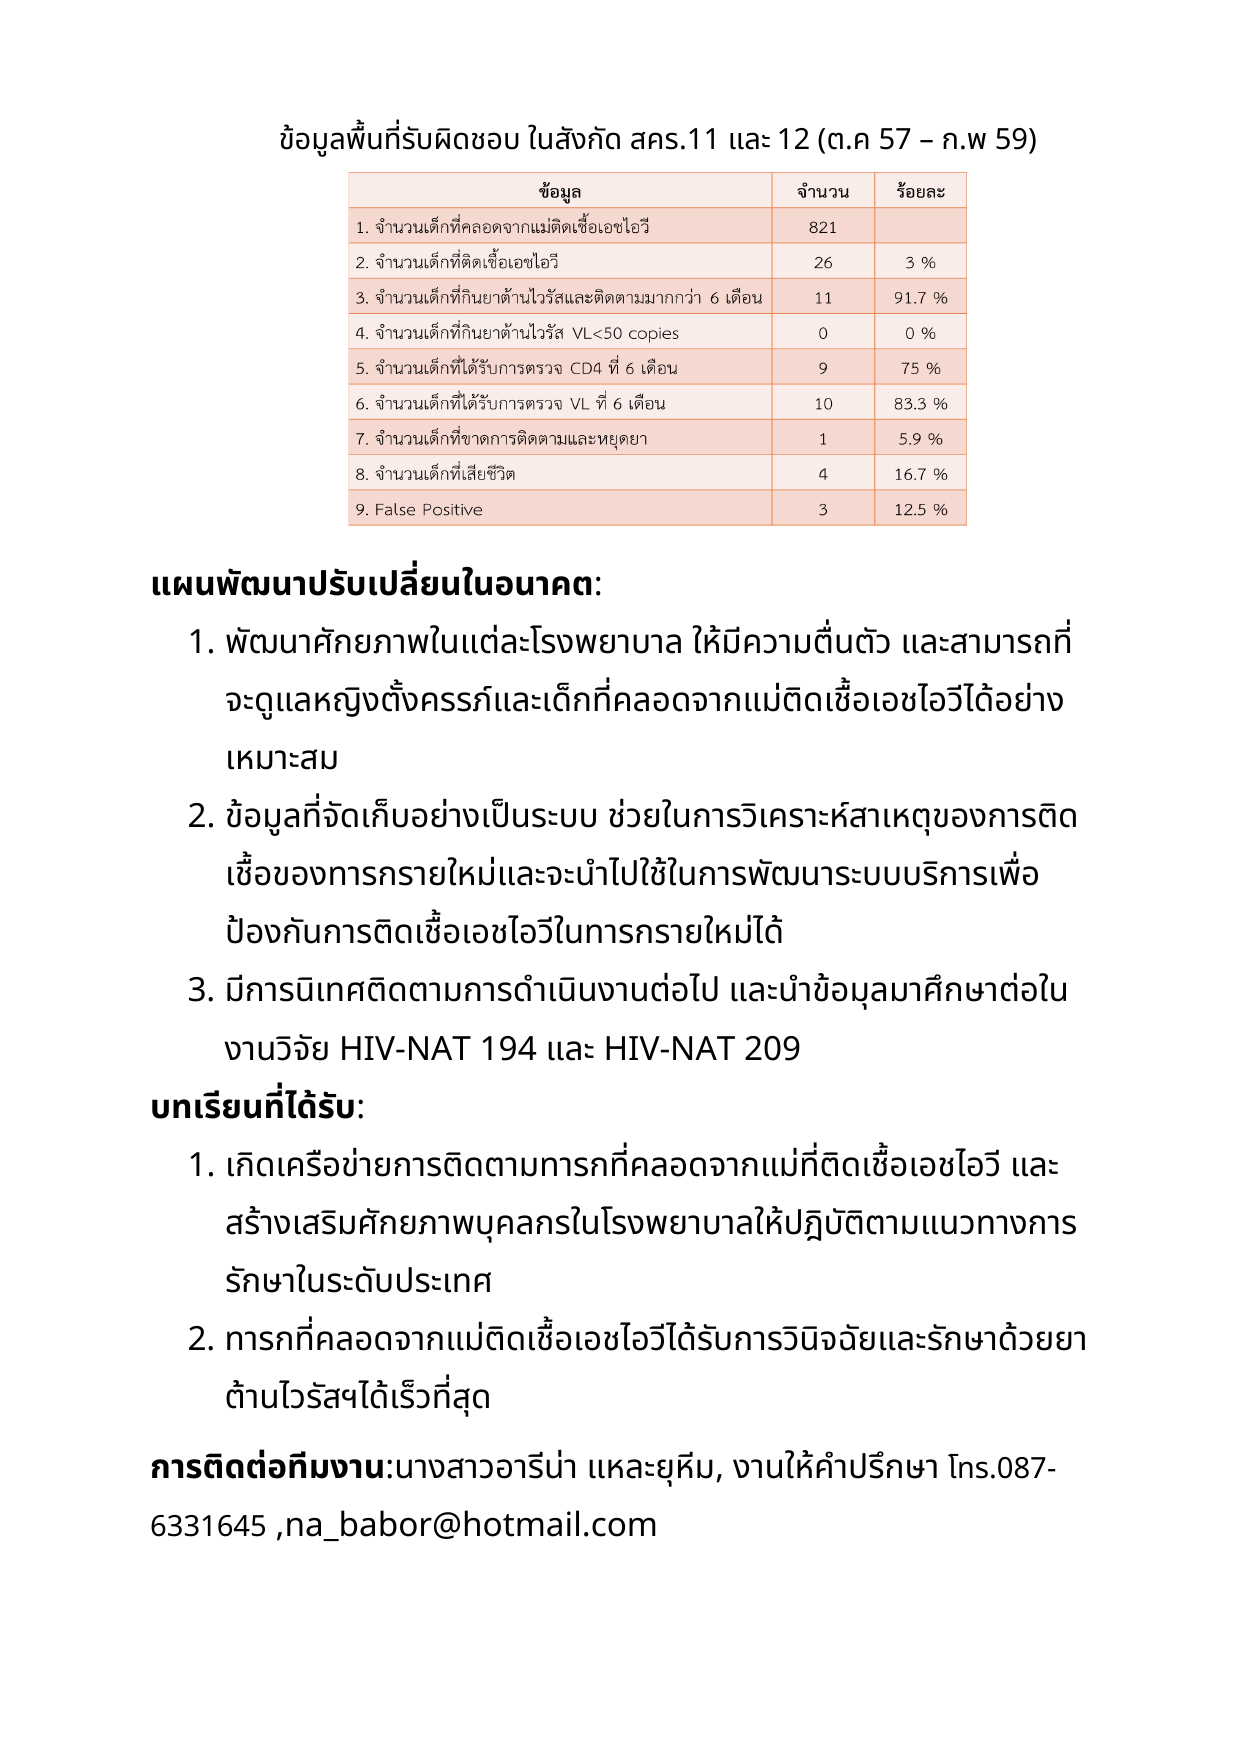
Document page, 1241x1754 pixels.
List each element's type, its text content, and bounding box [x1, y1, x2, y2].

text การติดต่อทีมงาน:นางสาวอารีน่า แหละยุหีม, งานให้คำปรึกษา โทร.087-6331645 ,na_babor@hotmail.com [150, 1443, 1090, 1546]
text บทเรียนที่ได้รับ: [150, 1082, 1090, 1133]
list ทารกที่คลอดจากแม่ติดเชื้อเอชไอวีได้รับการวินิจฉัยและรักษาด้วยยาต้านไวรัสฯได้เร็วที่สุด [187, 1314, 1090, 1423]
list มีการนิเทศติดตามการดำเนินงานต่อไป และนำข้อมุลมาศึกษาต่อในงานวิจัย HIV-NAT 194 และ HIV-NAT 209 [187, 966, 1090, 1075]
text แผนพัฒนาปรับเปลี่ยนในอนาคต: [150, 560, 1090, 611]
list เกิดเครือข่ายการติดตามทารกที่คลอดจากแม่ที่ติดเชื้อเอชไอวี และสร้างเสริมศักยภาพบุคลกรในโรงพยาบาลให้ปฎิบัติตามแนวทางการรักษาในระดับประเทศ [187, 1141, 1090, 1307]
picture [348, 168, 967, 536]
list ข้อมูลพื้นที่รับผิดชอบ ในสังกัด สคร.11 และ12 (ต.ค 57 – ก.พ 59) [225, 118, 1090, 162]
list ข้อมูลที่จัดเก็บอย่างเป็นระบบ ช่วยในการวิเคราะห์สาเหตุของการติดเชื้อของทารกรายใหม่และจะนำไปใช้ในการพัฒนาระบบบริการเพื่อป้องกันการติดเชื้อเอชไอวีในทารกรายใหม่ได้ [187, 792, 1090, 959]
list พัฒนาศักยภาพในแต่ละโรงพยาบาล ให้มีความตื่นตัว และสามารถที่จะดูแลหญิงตั้งครรภ์และเด็กที่คลอดจากแม่ติดเชื้อเอชไอวีได้อย่างเหมาะสม [187, 618, 1090, 785]
